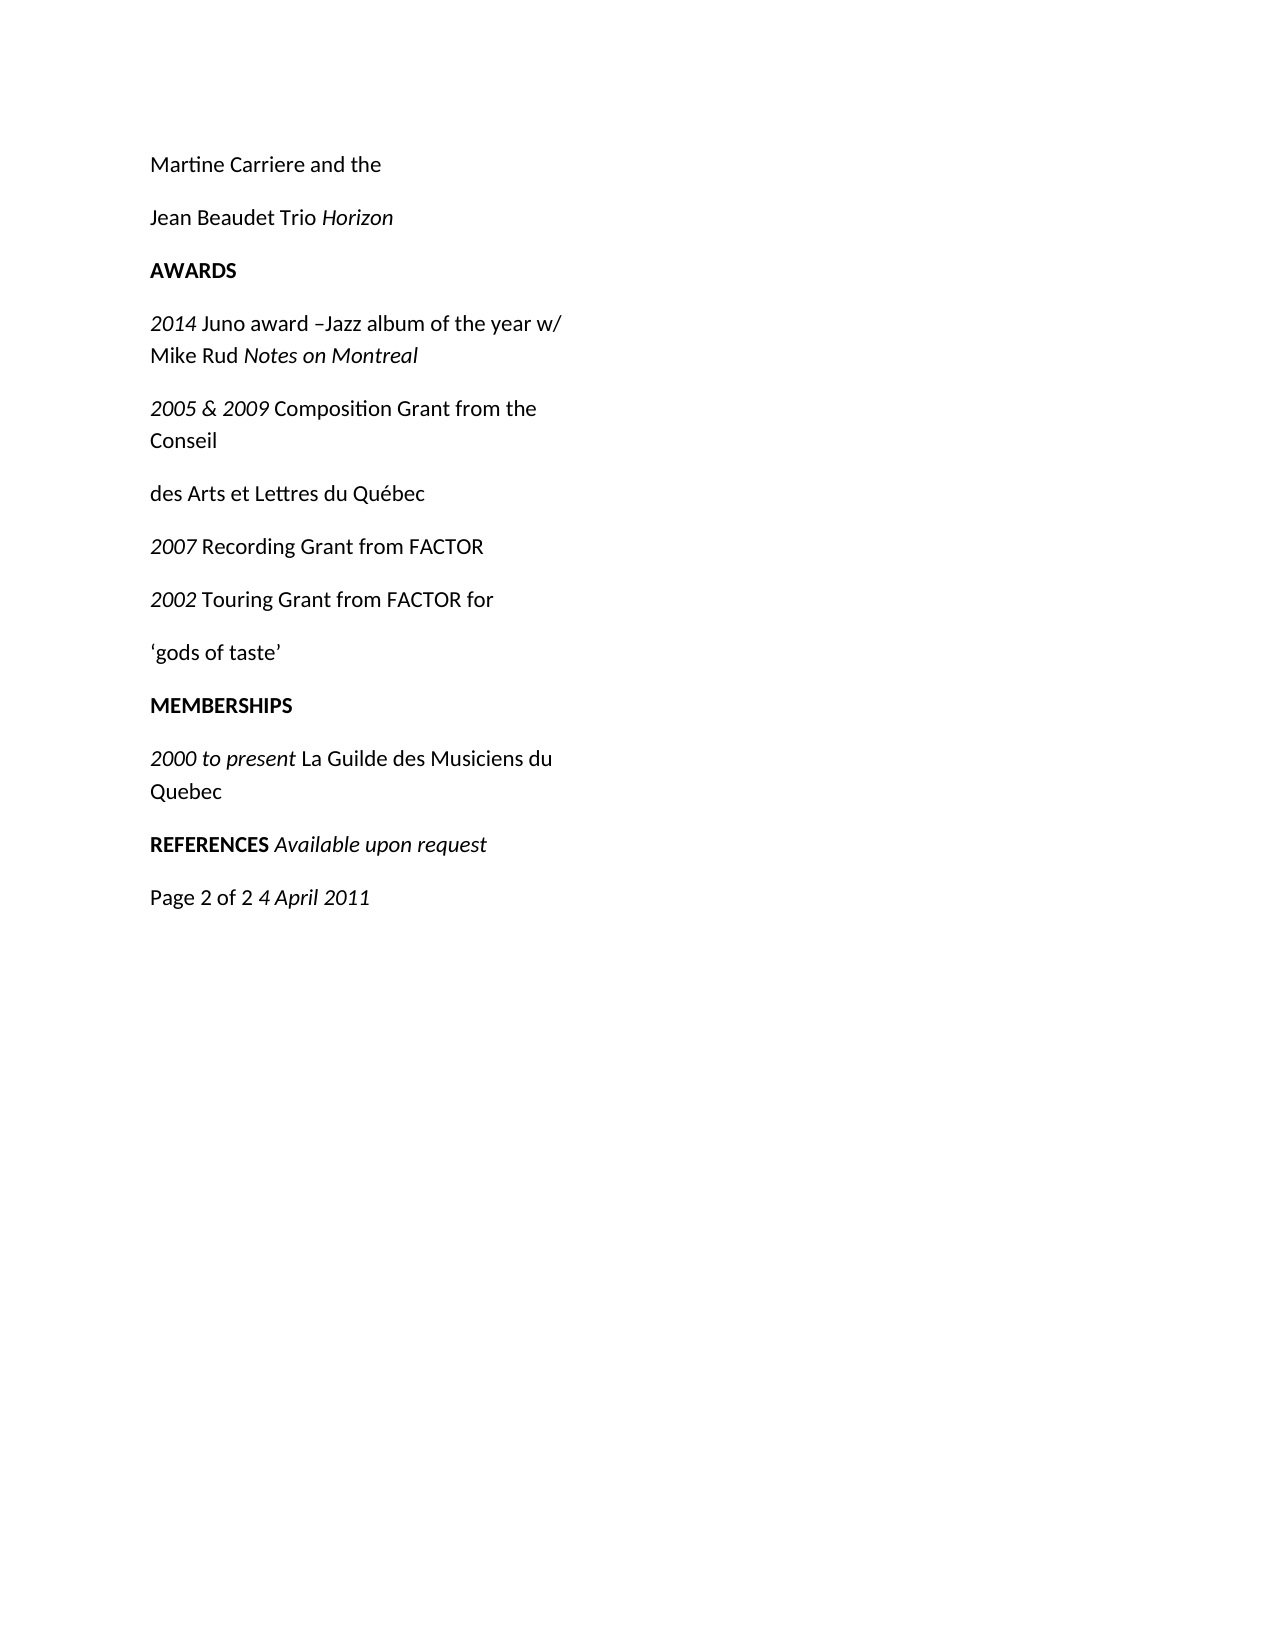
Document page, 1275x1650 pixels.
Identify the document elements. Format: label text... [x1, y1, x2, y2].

text AWARDS [150, 256, 601, 284]
text REFERENCES Available upon request [150, 830, 601, 858]
text 2007 Recording Grant from FACTOR [150, 532, 601, 561]
text 2005 & 2009 Composition Grant from the Conseil [150, 394, 601, 454]
text MEMBERSHIPS [150, 692, 601, 719]
text Martine Carriere and the [150, 150, 601, 178]
text ‘gods of taste’ [150, 638, 601, 667]
text Page 2 of 2 4 April 2011 [150, 883, 601, 911]
text 2000 to present La Guilde des Musiciens du Quebec [150, 744, 601, 805]
text 2002 Touring Grant from FACTOR for [150, 586, 601, 613]
text des Arts et Lettres du Québec [150, 479, 601, 507]
text 2014 Juno award –Jazz album of the year w/ Mike Rud Notes on Montreal [150, 309, 601, 369]
text Jean Beaudet Trio Horizon [150, 203, 601, 231]
